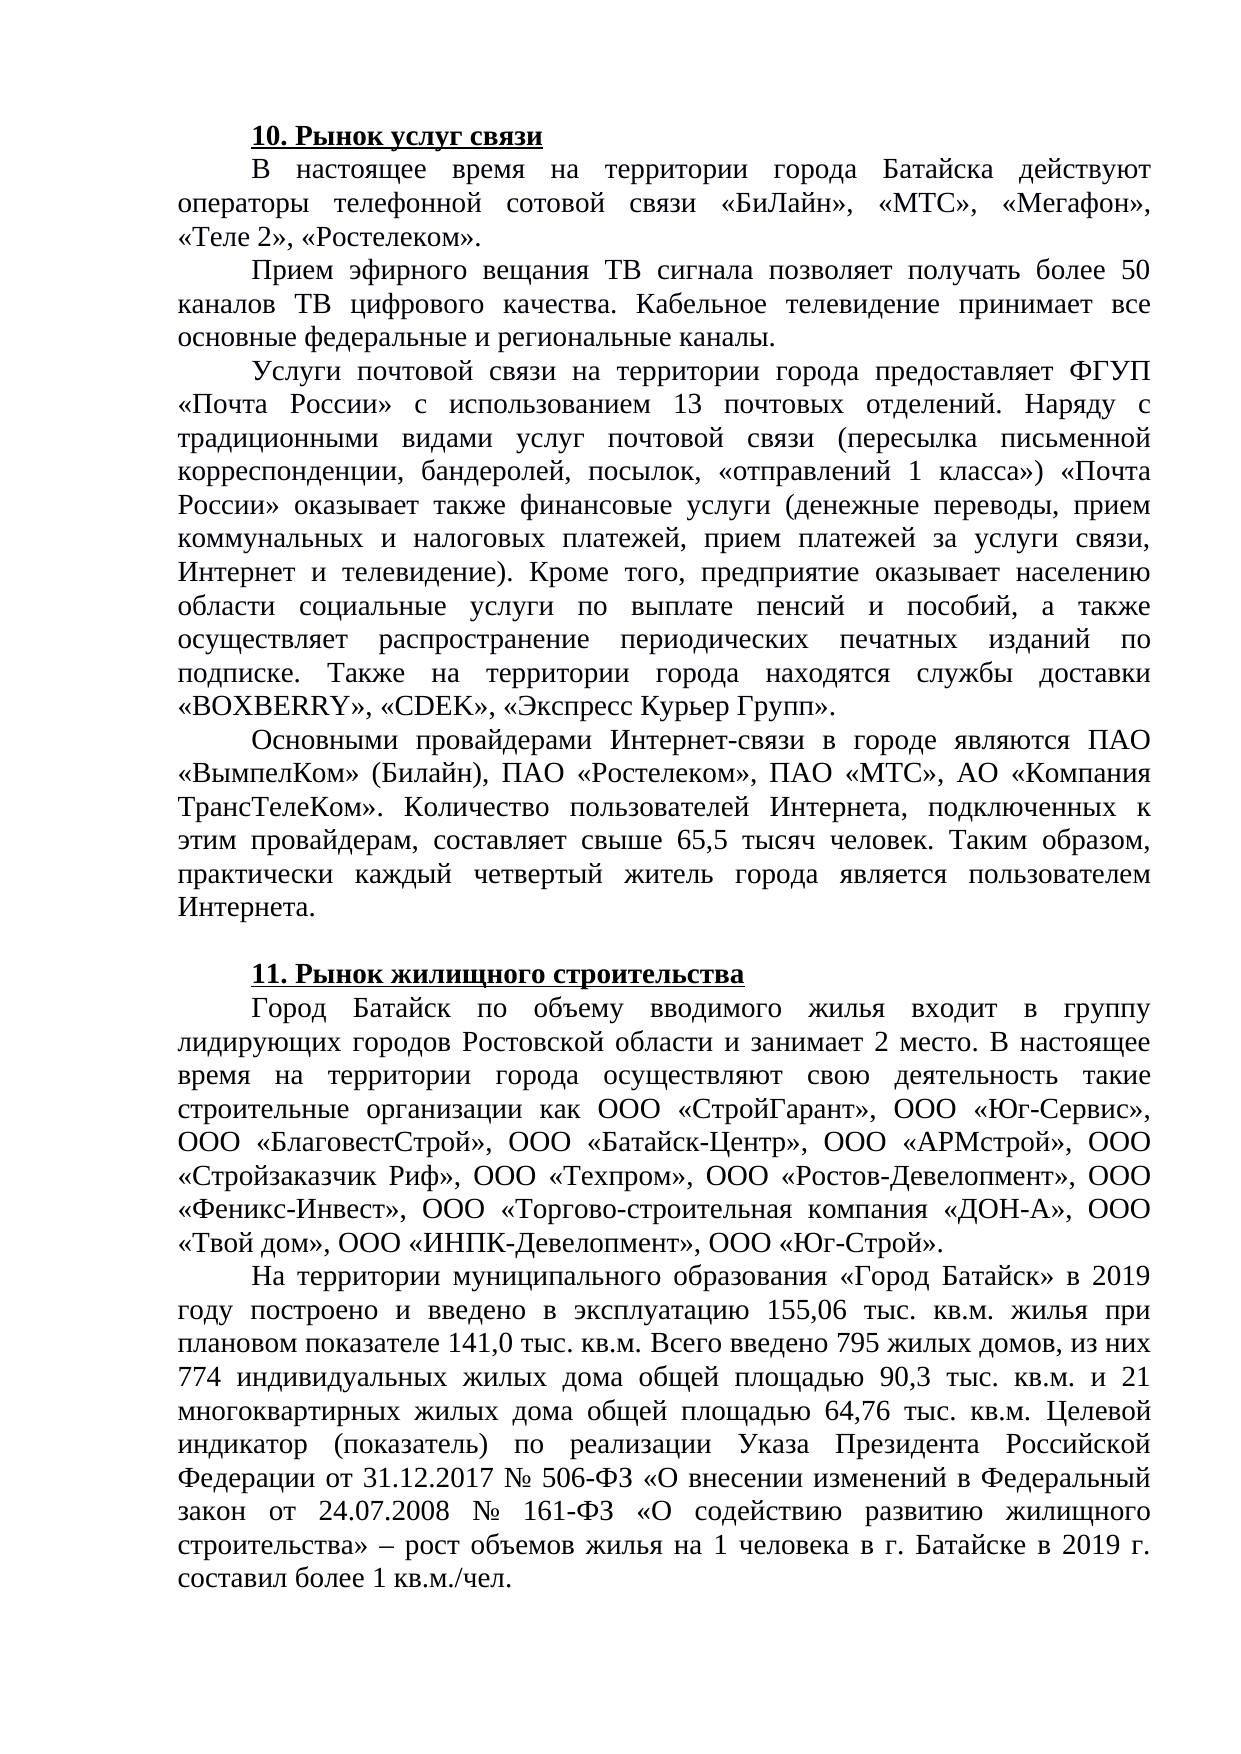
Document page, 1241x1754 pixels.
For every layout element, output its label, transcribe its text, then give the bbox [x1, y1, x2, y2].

text На территории муниципального образования «Город Батайск» в 2019 году построено и введено в эксплуатацию 155,06 тыс. кв.м. жилья при плановом показателе 141,0 тыс. кв.м. Всего введено 795 жилых домов, из них 774 индивидуальных жилых дома общей площадью 90,3 тыс. кв.м. и 21 многоквартирных жилых дома общей площадью 64,76 тыс. кв.м. Целевой индикатор (показатель) по реализации Указа Президента Российской Федерации от 31.12.2017 № 506-ФЗ «О внесении изменений в Федеральный закон от 24.07.2008 № 161-ФЗ «О содействию развитию жилищного строительства» – рост объемов жилья на 1 человека в г. Батайске в 2019 г. составил более 1 кв.м./чел. [177, 1258, 1152, 1594]
text Город Батайск по объему вводимого жилья входит в группу лидирующих городов Ростовской области и занимает 2 место. В настоящее время на территории города осуществляют свою деятельность такие строительные организации как ООО «СтройГарант», ООО «Юг-Сервис», ООО «БлаговестСтрой», ООО «Батайск-Центр», ООО «АРМстрой», ООО «Стройзаказчик Риф», ООО «Техпром», ООО «Ростов-Девелопмент», ООО «Феникс-Инвест», ООО «Торгово-строительная компания «ДОН-А», ООО «Твой дом», ООО «ИНПК-Девелопмент», ООО «Юг-Строй». [177, 990, 1152, 1258]
text Услуги почтовой связи на территории города предоставляет ФГУП «Почта России» с использованием 13 почтовых отделений. Наряду с традиционными видами услуг почтовой связи (пересылка письменной корреспонденции, бандеролей, посылок, «отправлений 1 класса») «Почта России» оказывает также финансовые услуги (денежные переводы, прием коммунальных и налоговых платежей, прием платежей за услуги связи, Интернет и телевидение). Кроме того, предприятие оказывает населению области социальные услуги по выплате пенсий и пособий, а также осуществляет распространение периодических печатных изданий по подписке. Также на территории города находятся службы доставки «BOXBERRY», «CDEK», «Экспресс Курьер Групп». [177, 353, 1152, 722]
text В настоящее время на территории города Батайска действуют операторы телефонной сотовой связи «БиЛайн», «МТС», «Мегафон», «Теле 2», «Ростелеком». [177, 152, 1152, 252]
text 10. Рынок услуг связи [177, 118, 1152, 152]
text 11. Рынок жилищного строительства [177, 957, 1152, 990]
text Прием эфирного вещания ТВ сигнала позволяет получать более 50 каналов ТВ цифрового качества. Кабельное телевидение принимает все основные федеральные и региональные каналы. [177, 252, 1152, 353]
text Основными провайдерами Интернет-связи в городе являются ПАО «ВымпелКом» (Билайн), ПАО «Ростелеком», ПАО «МТС», АО «Компания ТрансТелеКом». Количество пользователей Интернета, подключенных к этим провайдерам, составляет свыше 65,5 тысяч человек. Таким образом, практически каждый четвертый житель города является пользователем Интернета. [177, 722, 1152, 923]
